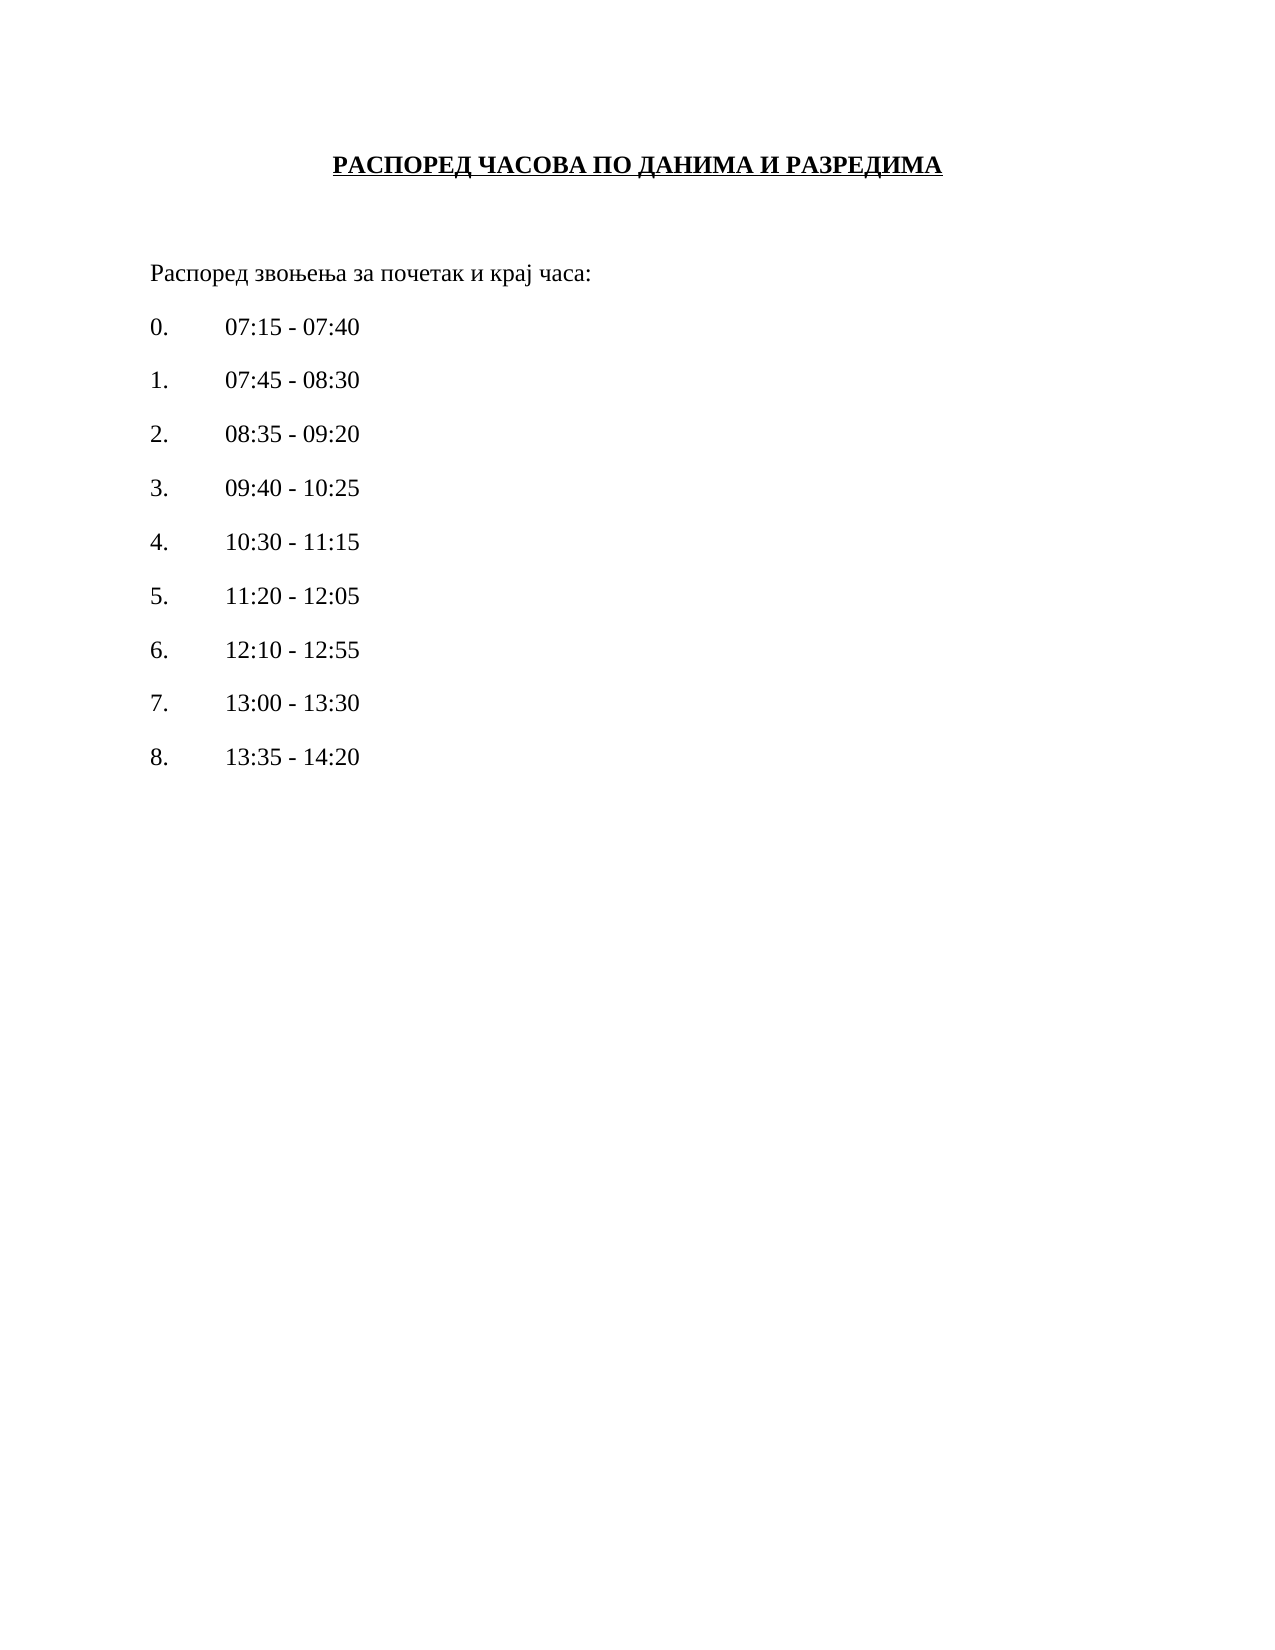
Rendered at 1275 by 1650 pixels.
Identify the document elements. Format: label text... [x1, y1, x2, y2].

text 4. 10:30 - 11:15 [150, 527, 1125, 556]
text 5. 11:20 - 12:05 [150, 581, 1125, 609]
text 0. 07:15 - 07:40 [150, 312, 1125, 340]
text 6. 12:10 - 12:55 [150, 635, 1125, 663]
text 7. 13:00 - 13:30 [150, 688, 1125, 717]
text 1. 07:45 - 08:30 [150, 365, 1125, 394]
text РАСПОРЕД ЧАСОВА ПО ДАНИМА И РАЗРЕДИМА [150, 150, 1125, 179]
text 3. 09:40 - 10:25 [150, 473, 1125, 502]
text 8. 13:35 - 14:20 [150, 742, 1125, 771]
text Распоред звоњења за почетак и крај часа: [150, 258, 1125, 286]
text 2. 08:35 - 09:20 [150, 419, 1125, 448]
